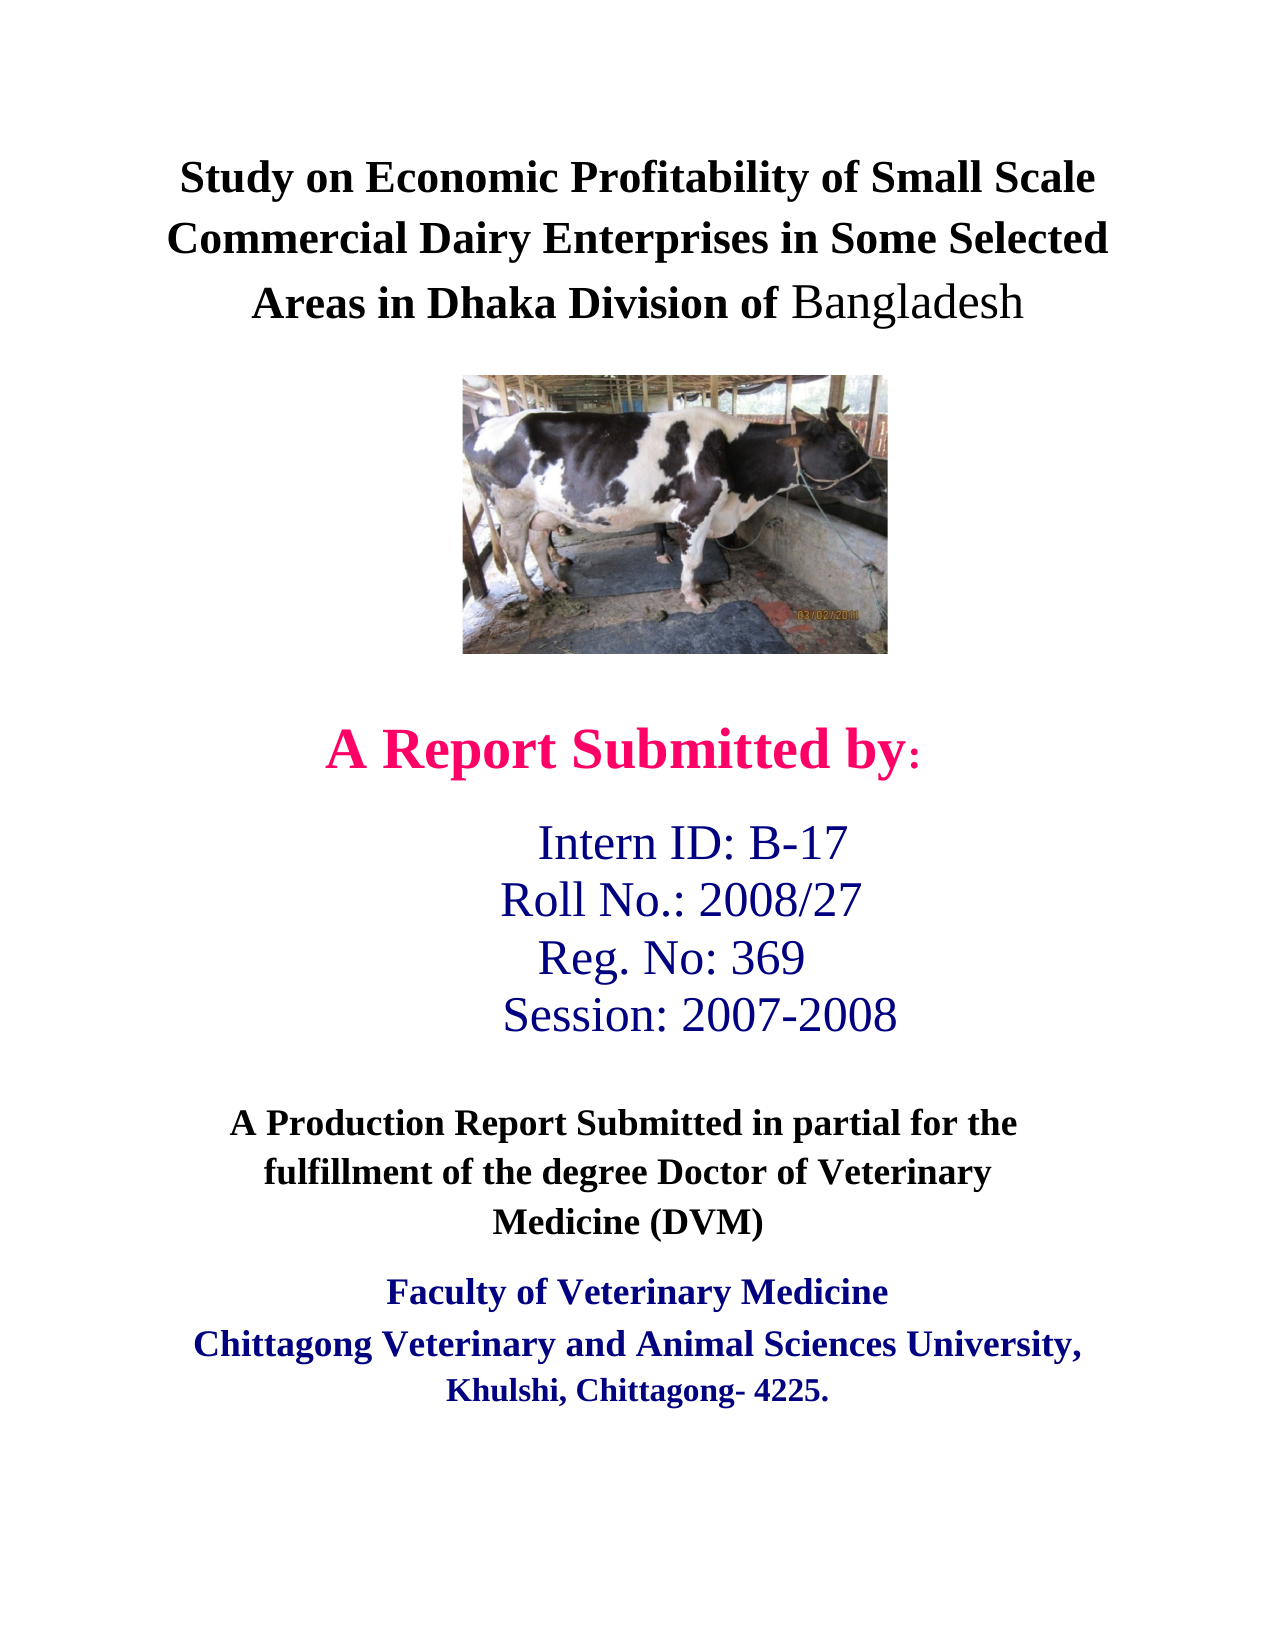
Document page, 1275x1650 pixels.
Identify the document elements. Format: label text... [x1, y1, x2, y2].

text Faculty of Veterinary Medicine [150, 1269, 1125, 1313]
text Chittagong Veterinary and Animal Sciences University, Khulshi, Chittagong- 4225. [150, 1322, 1125, 1409]
picture [462, 375, 888, 654]
text A Production Report Submitted in partial for the fulfillment of the degree Doctor of Veterinary Medicine (DVM) [206, 1100, 1041, 1242]
text Session: 2007-2008 [150, 985, 1125, 1042]
text Study on Economic Profitability of Small Scale Commercial Dairy Enterprises in Some Selected Areas in Dhaka Division of Bangladesh [150, 150, 1125, 329]
text Roll No.: 2008/27 [150, 870, 1125, 927]
text A Report Submitted by: [122, 714, 1125, 782]
text Reg. No: 369 [150, 927, 1125, 985]
text Intern ID: B-17 [150, 812, 1125, 870]
